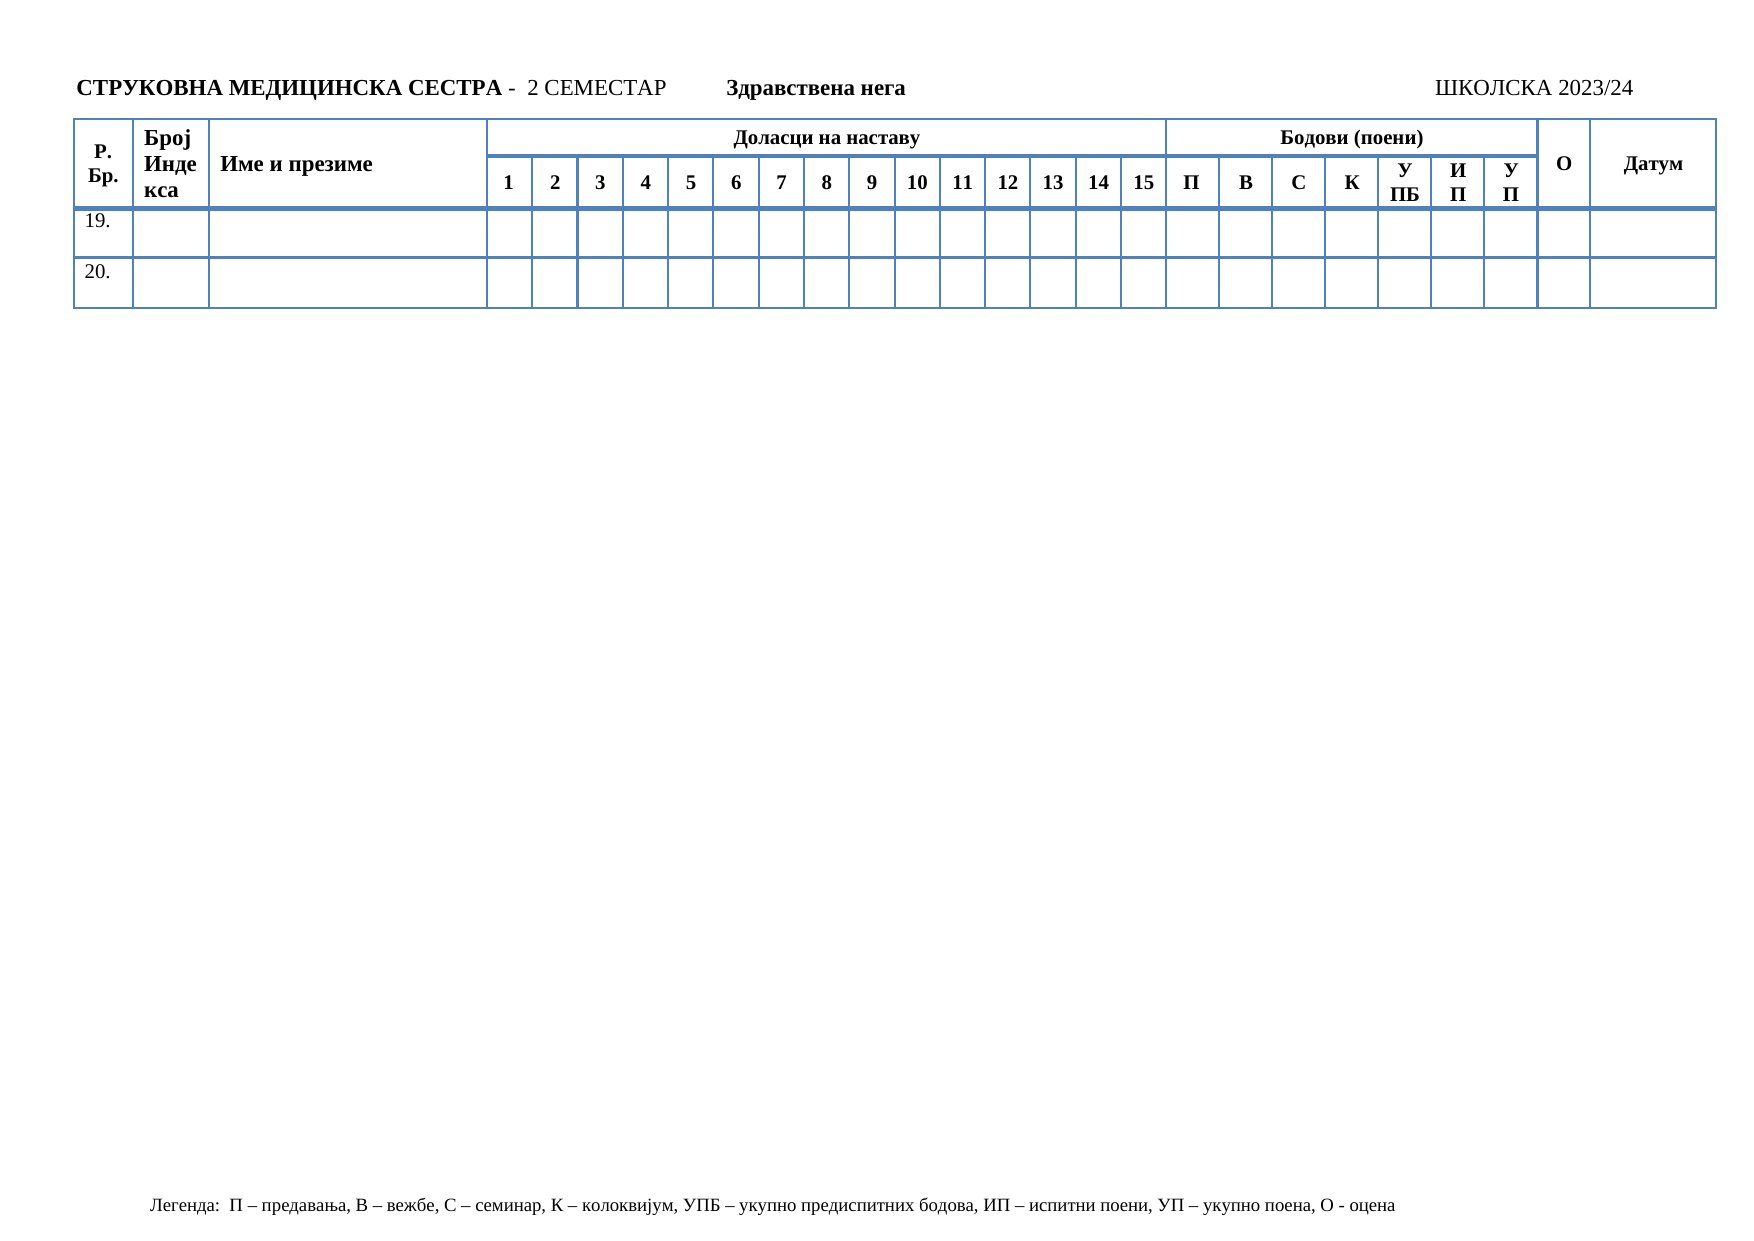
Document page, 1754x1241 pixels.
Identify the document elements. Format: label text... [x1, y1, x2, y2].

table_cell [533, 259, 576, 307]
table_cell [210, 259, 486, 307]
table_header Доласци на наставу [488, 120, 1165, 153]
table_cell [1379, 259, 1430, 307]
table_cell 14 [1077, 158, 1120, 206]
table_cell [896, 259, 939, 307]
table_cell 3 [579, 158, 622, 206]
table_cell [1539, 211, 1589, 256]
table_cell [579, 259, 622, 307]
table_cell 1 [488, 158, 531, 206]
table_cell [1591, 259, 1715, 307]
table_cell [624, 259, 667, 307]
table_header Датум [1591, 120, 1715, 206]
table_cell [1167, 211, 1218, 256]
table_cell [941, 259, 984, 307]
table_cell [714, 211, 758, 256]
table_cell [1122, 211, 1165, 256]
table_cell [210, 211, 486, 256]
table_cell 4 [624, 158, 667, 206]
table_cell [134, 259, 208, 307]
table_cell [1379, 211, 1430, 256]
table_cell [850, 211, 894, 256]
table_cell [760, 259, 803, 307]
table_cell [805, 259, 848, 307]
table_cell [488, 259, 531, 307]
table_cell 9 [850, 158, 894, 206]
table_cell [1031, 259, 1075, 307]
table_header Бодови (поени) [1167, 120, 1536, 153]
table_cell 8 [805, 158, 848, 206]
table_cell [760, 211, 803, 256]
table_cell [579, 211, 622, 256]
table_cell УПБ [1379, 158, 1430, 206]
table_cell 7 [760, 158, 803, 206]
table_cell 2 [533, 158, 576, 206]
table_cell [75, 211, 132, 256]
table_header Р. Бр. [75, 120, 132, 206]
table_cell В [1220, 158, 1271, 206]
table_cell К [1326, 158, 1377, 206]
table_cell 6 [714, 158, 758, 206]
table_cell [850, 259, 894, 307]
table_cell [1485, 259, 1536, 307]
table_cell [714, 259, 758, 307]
table_cell 5 [669, 158, 712, 206]
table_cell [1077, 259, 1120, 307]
table_header О [1539, 120, 1589, 206]
table_cell УП [1485, 158, 1536, 206]
table_cell 11 [941, 158, 984, 206]
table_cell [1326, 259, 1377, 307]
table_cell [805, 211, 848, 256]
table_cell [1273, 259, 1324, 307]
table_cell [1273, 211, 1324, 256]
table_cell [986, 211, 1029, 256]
table_cell П [1167, 158, 1218, 206]
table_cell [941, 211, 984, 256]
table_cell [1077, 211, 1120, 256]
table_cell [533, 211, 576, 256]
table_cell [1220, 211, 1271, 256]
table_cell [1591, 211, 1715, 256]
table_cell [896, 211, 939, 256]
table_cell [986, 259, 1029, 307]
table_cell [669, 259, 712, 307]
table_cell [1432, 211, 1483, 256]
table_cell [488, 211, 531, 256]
table_cell 15 [1122, 158, 1165, 206]
table_cell С [1273, 158, 1324, 206]
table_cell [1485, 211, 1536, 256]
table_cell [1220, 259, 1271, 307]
table_cell 10 [896, 158, 939, 206]
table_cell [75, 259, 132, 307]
table_header Име и презиме [210, 120, 486, 206]
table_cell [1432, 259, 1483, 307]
table_header Број Индекса [134, 120, 208, 206]
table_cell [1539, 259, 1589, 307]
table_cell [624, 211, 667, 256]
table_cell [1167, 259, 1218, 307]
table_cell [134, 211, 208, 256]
table_cell 12 [986, 158, 1029, 206]
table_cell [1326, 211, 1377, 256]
table_cell 13 [1031, 158, 1075, 206]
table_cell ИП [1432, 158, 1483, 206]
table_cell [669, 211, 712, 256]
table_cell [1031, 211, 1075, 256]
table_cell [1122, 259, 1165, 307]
